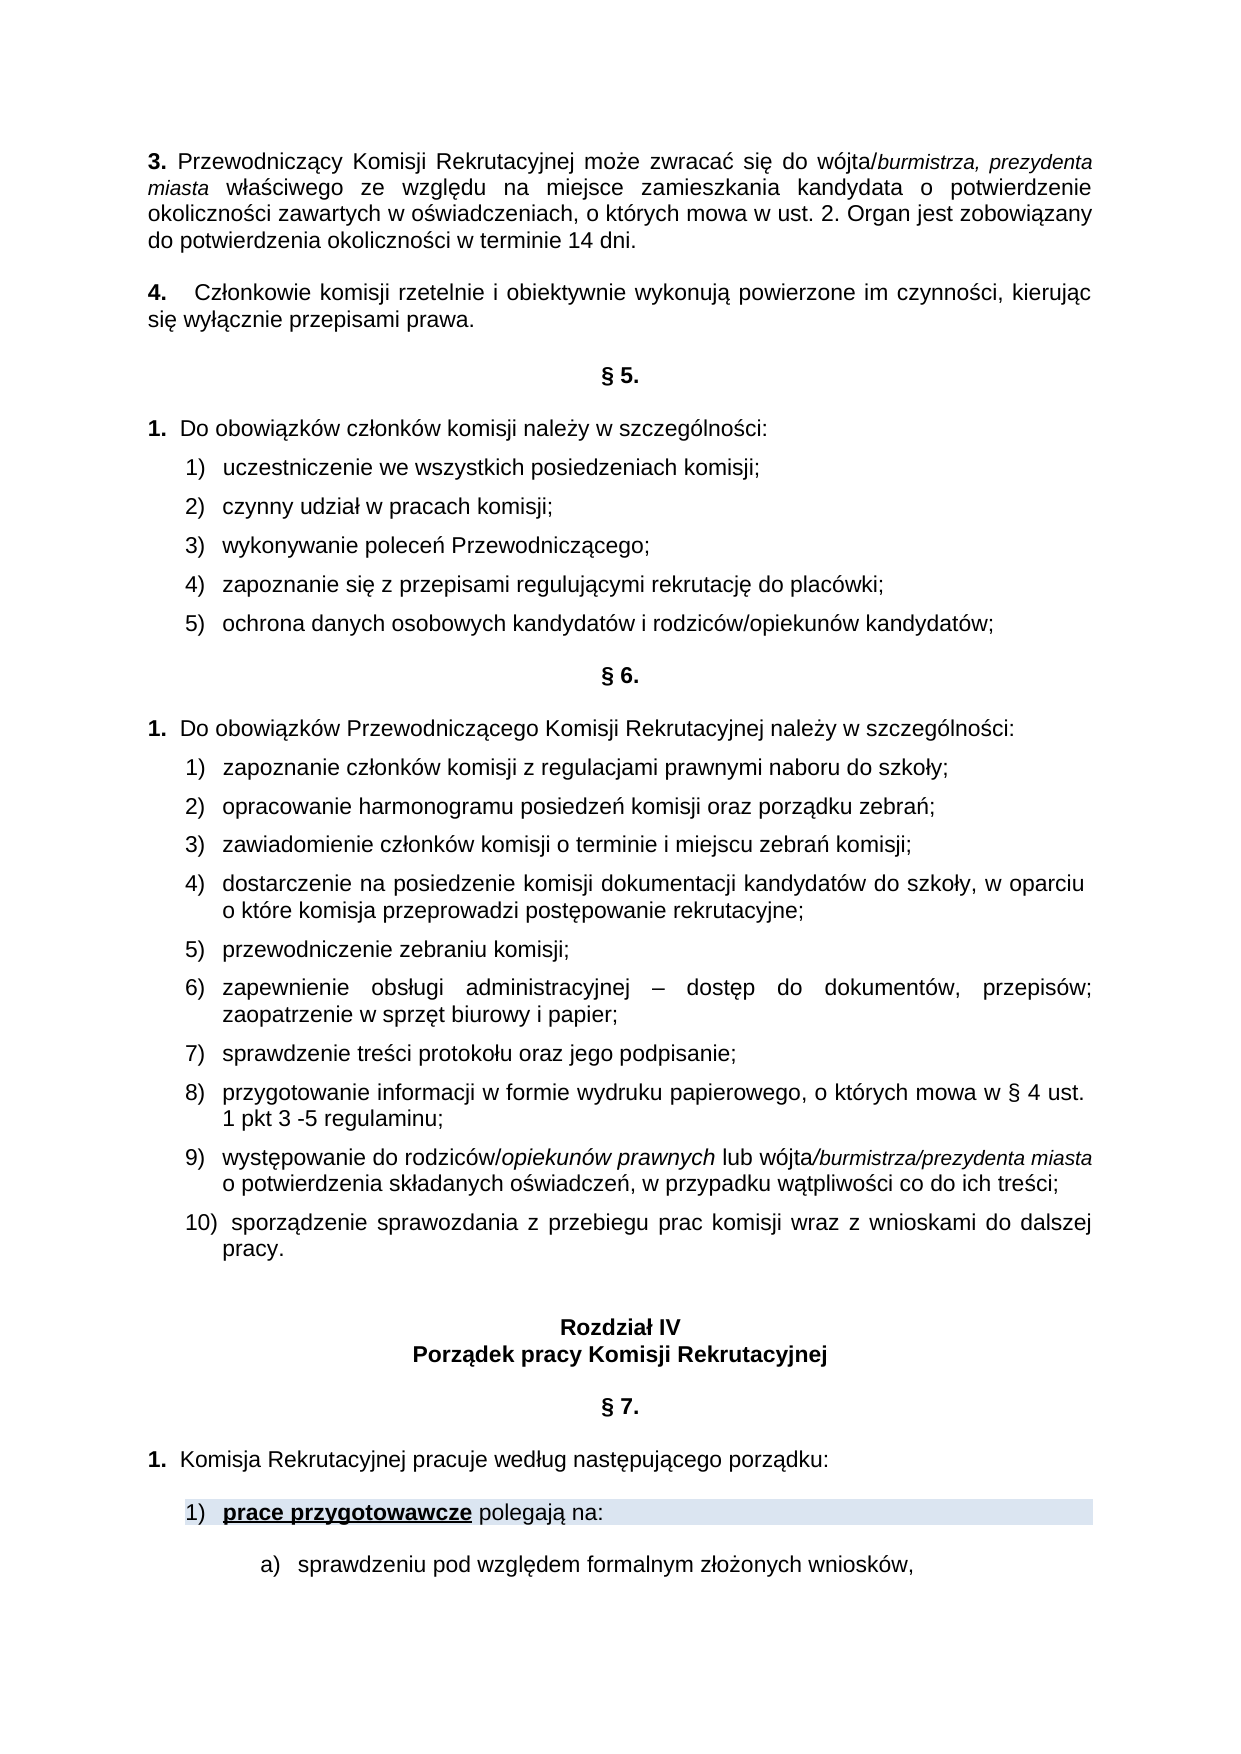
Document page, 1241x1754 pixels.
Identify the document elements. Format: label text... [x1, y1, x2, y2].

list zapoznanie członków komisji z regulacjami prawnymi naboru do szkoły; [185, 754, 1093, 780]
text 1. Do obowiązków członków komisji należy w szczególności: [148, 415, 1093, 442]
list Członkowie komisji rzetelnie i obiektywnie wykonują powierzone im czynności, kierując się wyłącznie przepisami prawa. [148, 279, 1093, 332]
list ochrona danych osobowych kandydatów i rodziców/opiekunów kandydatów; [185, 609, 1093, 636]
list sprawdzeniu pod względem formalnym złożonych wniosków, [260, 1551, 1093, 1578]
list przewodniczenie zebraniu komisji; [185, 936, 1093, 962]
list dostarczenie na posiedzenie komisji dokumentacji kandydatów do szkoły, w oparciu o które komisja przeprowadzi postępowanie rekrutacyjne; [185, 870, 1093, 923]
list zapoznanie się z przepisami regulującymi rekrutację do placówki; [185, 571, 1093, 597]
list przygotowanie informacji w formie wydruku papierowego, o których mowa w § 4 ust. 1 pkt 3 -5 regulaminu; [185, 1078, 1093, 1131]
list wykonywanie poleceń Przewodniczącego; [185, 532, 1093, 558]
list opracowanie harmonogramu posiedzeń komisji oraz porządku zebrań; [185, 793, 1093, 819]
text § 7. [148, 1393, 1093, 1420]
list prace przygotowawcze polegają na: [185, 1499, 1093, 1525]
text § 5. [148, 362, 1093, 389]
list zapewnienie obsługi administracyjnej – dostęp do dokumentów, przepisów; zaopatrzenie w sprzęt biurowy i papier; [185, 974, 1093, 1027]
text 1. Do obowiązków Przewodniczącego Komisji Rekrutacyjnej należy w szczególności: [148, 715, 1093, 741]
text § 6. [148, 662, 1093, 688]
list zawiadomienie członków komisji o terminie i miejscu zebrań komisji; [185, 831, 1093, 858]
list uczestniczenie we wszystkich posiedzeniach komisji; [185, 454, 1093, 480]
list sprawdzenie treści protokołu oraz jego podpisanie; [185, 1039, 1093, 1066]
text Porządek pracy Komisji Rekrutacyjnej [148, 1341, 1093, 1367]
list czynny udział w pracach komisji; [185, 493, 1093, 519]
text Rozdział IV [148, 1314, 1093, 1341]
list występowanie do rodziców/opiekunów prawnych lub wójta/burmistrza/prezydenta miasta o potwierdzenia składanych oświadczeń, w przypadku wątpliwości co do ich treści; [185, 1144, 1093, 1196]
list Przewodniczący Komisji Rekrutacyjnej może zwracać się do wójta/burmistrza, prezydenta miasta właściwego ze względu na miejsce zamieszkania kandydata o potwierdzenie okoliczności zawartych w oświadczeniach, o których mowa w ust. 2. Organ jest zobowiązany do potwierdzenia okoliczności w terminie 14 dni. [148, 148, 1093, 253]
text 1. Komisja Rekrutacyjnej pracuje według następującego porządku: [148, 1446, 1093, 1472]
list sporządzenie sprawozdania z przebiegu prac komisji wraz z wnioskami do dalszej pracy. [185, 1209, 1093, 1262]
